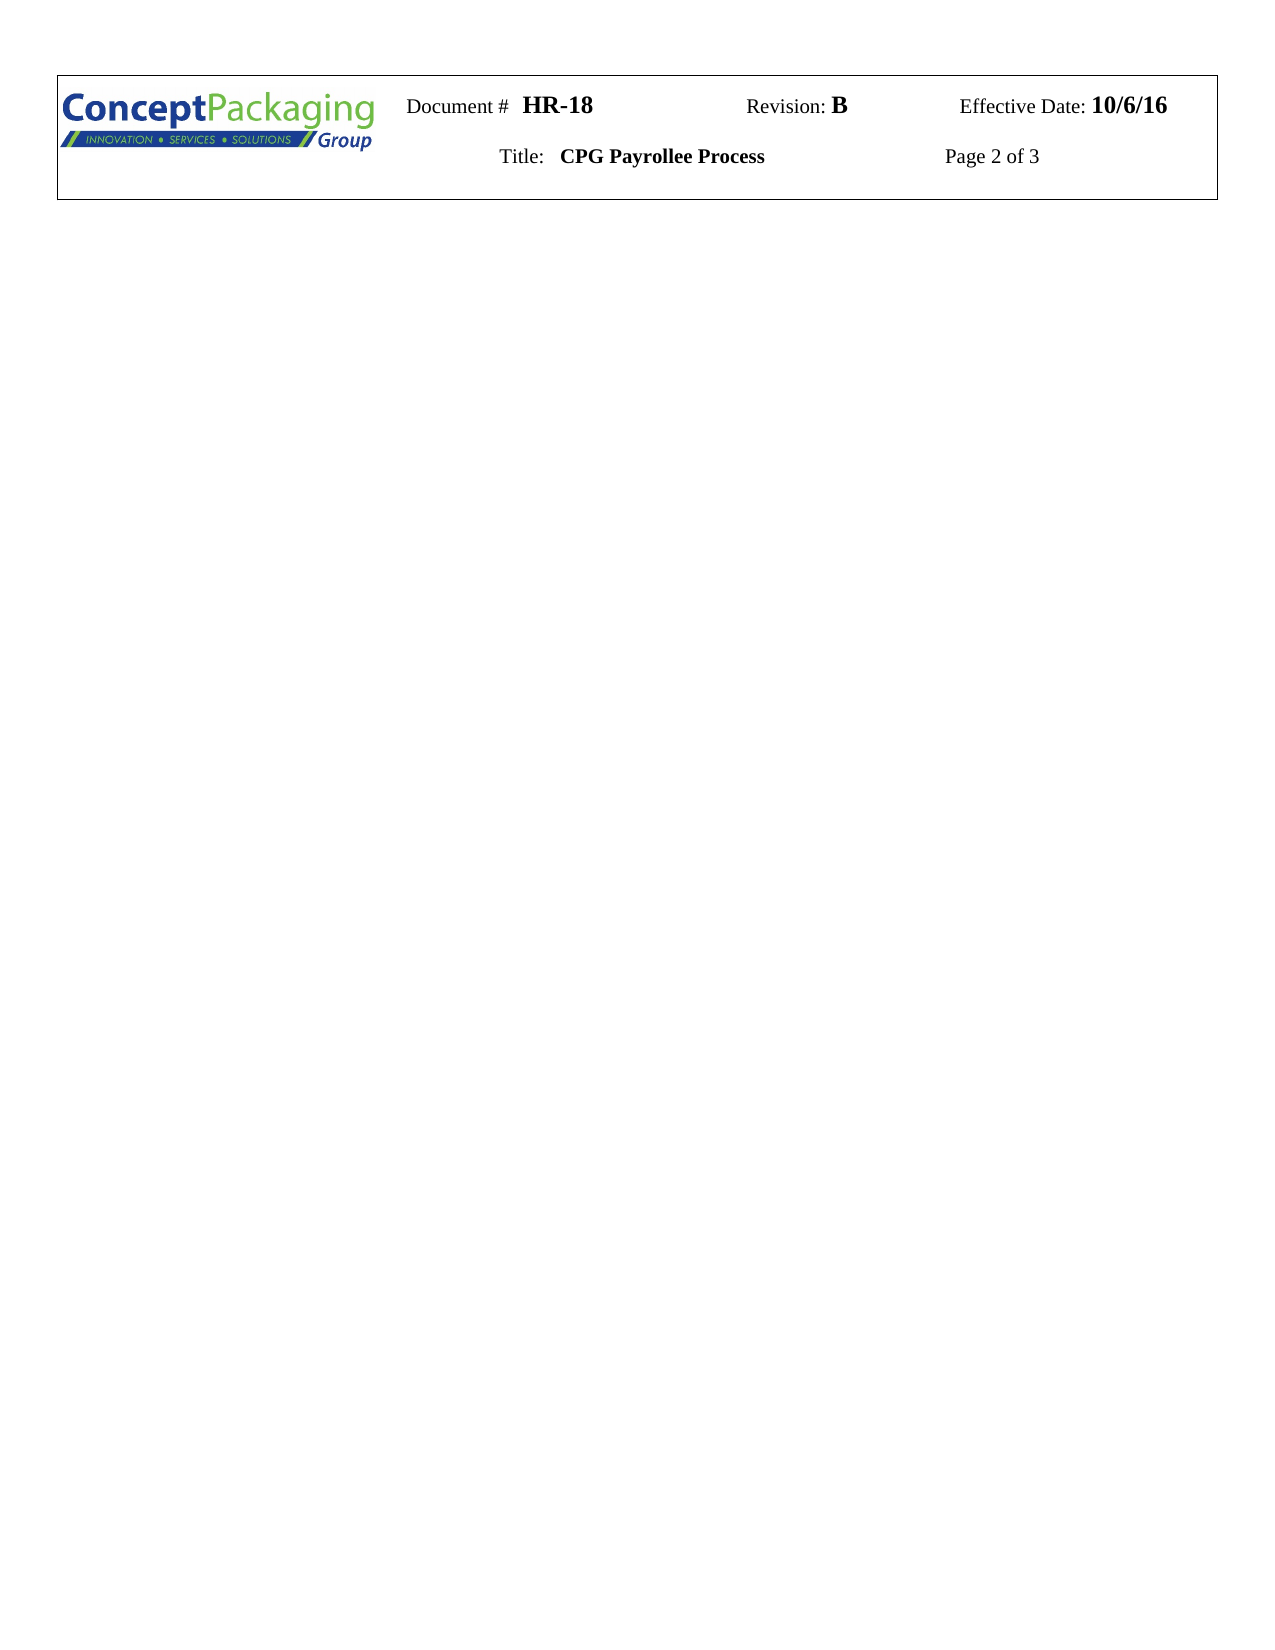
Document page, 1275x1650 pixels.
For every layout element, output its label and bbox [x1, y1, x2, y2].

picture [60, 87, 376, 152]
